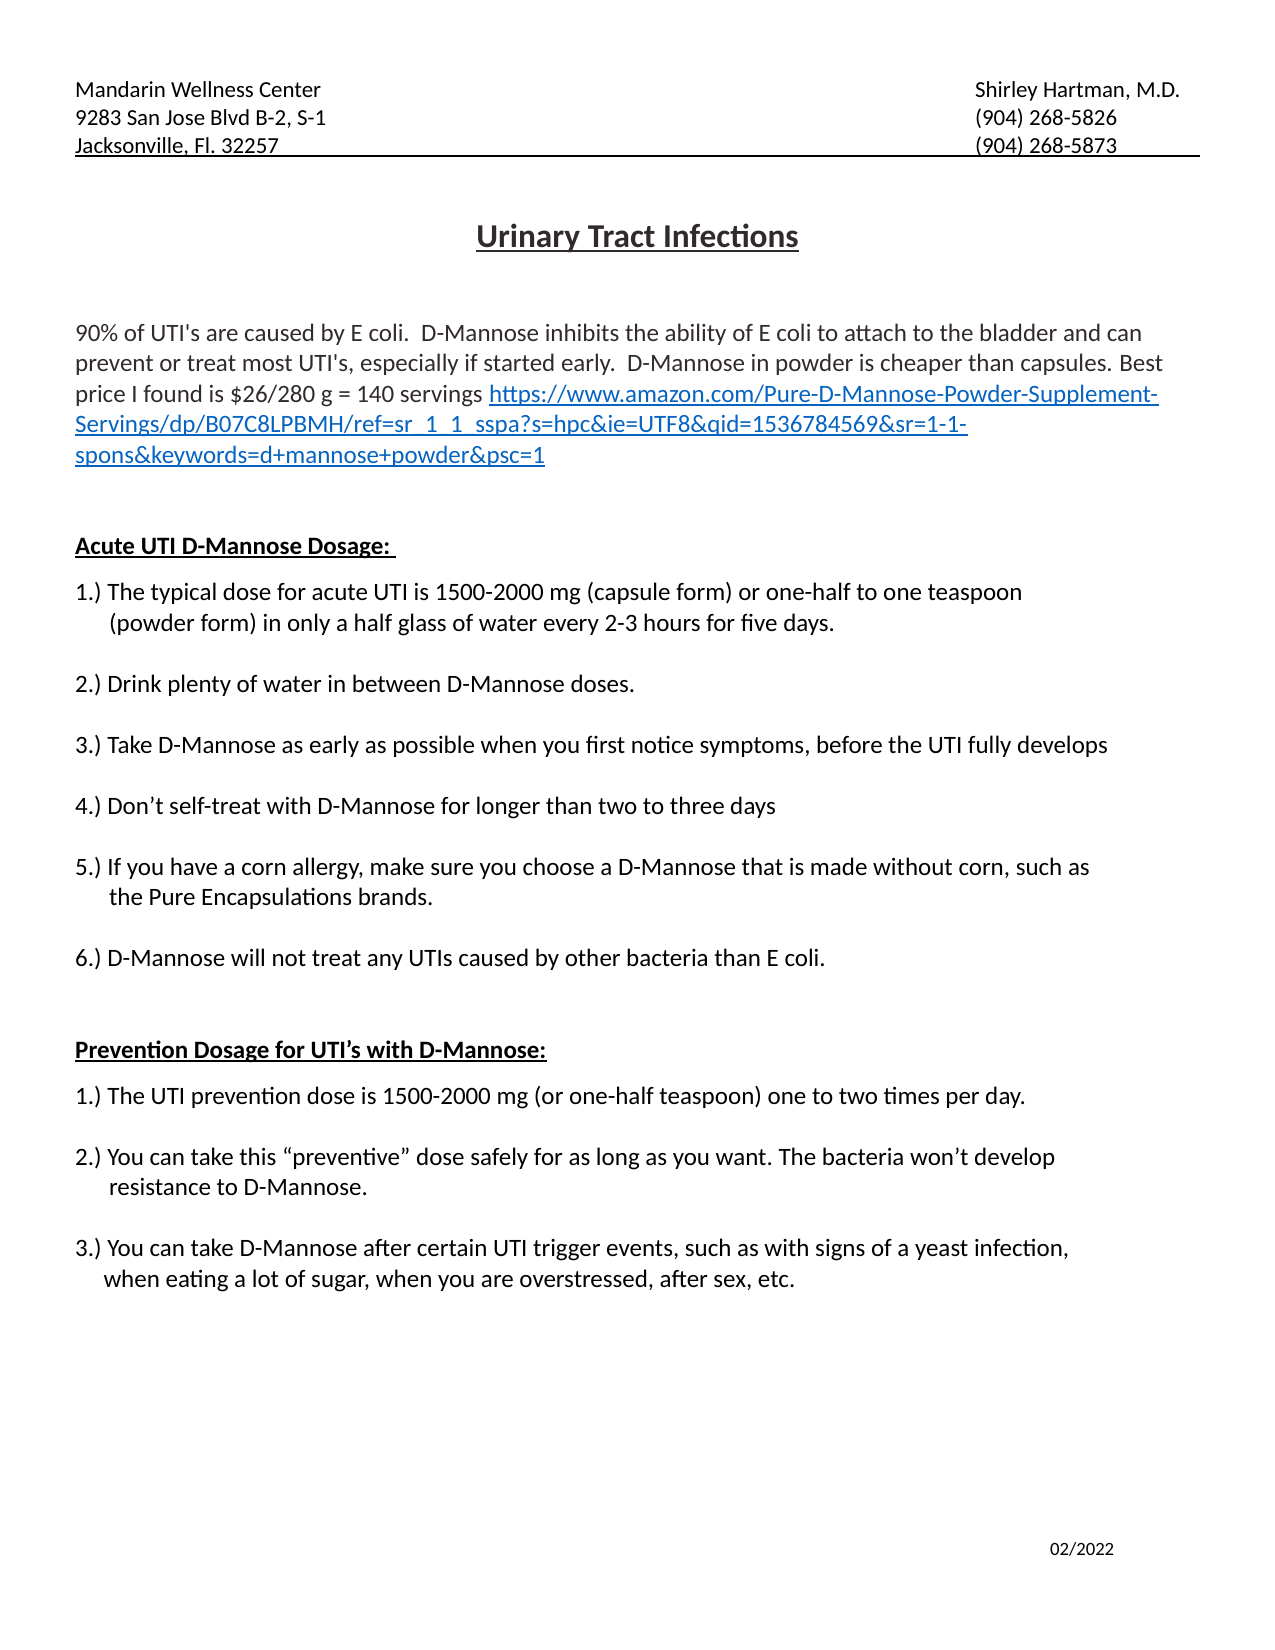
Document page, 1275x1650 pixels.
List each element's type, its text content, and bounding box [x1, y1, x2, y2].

text 2.) Drink plenty of water in between D-Mannose doses. [75, 668, 1200, 698]
text 2.) You can take this “preventive” dose safely for as long as you want. The bacteria won’t develop resistance to D-Mannose. [75, 1141, 1200, 1202]
text 4.) Don’t self-treat with D-Mannose for longer than two to three days [75, 790, 1200, 820]
text 02/2022 [75, 1538, 1200, 1561]
text 1.) The typical dose for acute UTI is 1500-2000 mg (capsule form) or one-half to one teaspoon (powder form) in only a half glass of water every 2-3 hours for five days. [75, 576, 1200, 637]
text 90% of UTI's are caused by E coli. D-Mannose inhibits the ability of E coli to attach to the bladder and can prevent or treat most UTI's, especially if started early. D-Mannose in powder is cheaper than capsules. Best price I found is $26/280 g = 140 servings https://www.amazon.com/Pure-D-Mannose-Powder-Supplement-Servings/dp/B07C8LPBMH/ref=sr_1_1_sspa?s=hpc&ie=UTF8&qid=1536784569&sr=1-1-spons&keywords=d+mannose+powder&psc=1 [75, 317, 1200, 469]
text 3.) Take D-Mannose as early as possible when you first notice symptoms, before the UTI fully develops [75, 729, 1200, 759]
text Acute UTI D-Mannose Dosage: [75, 531, 1200, 561]
text Mandarin Wellness Center Shirley Hartman, M.D. 9283 San Jose Blvd B-2, S-1 (904) 268-5826 Jacksonville, Fl. 32257 (904) 268-5873 [75, 75, 1200, 155]
text 1.) The UTI prevention dose is 1500-2000 mg (or one-half teaspoon) one to two times per day. [75, 1080, 1200, 1110]
text Prevention Dosage for UTI’s with D-Mannose: [75, 1034, 1200, 1064]
text 6.) D-Mannose will not treat any UTIs caused by other bacteria than E coli. [75, 942, 1200, 973]
text 5.) If you have a corn allergy, make sure you choose a D-Mannose that is made without corn, such as the Pure Encapsulations brands. [75, 851, 1200, 912]
text 3.) You can take D-Mannose after certain UTI trigger events, such as with signs of a yeast infection, when eating a lot of sugar, when you are overstressed, after sex, etc. [75, 1232, 1200, 1293]
text Urinary Tract Infections [75, 215, 1200, 256]
